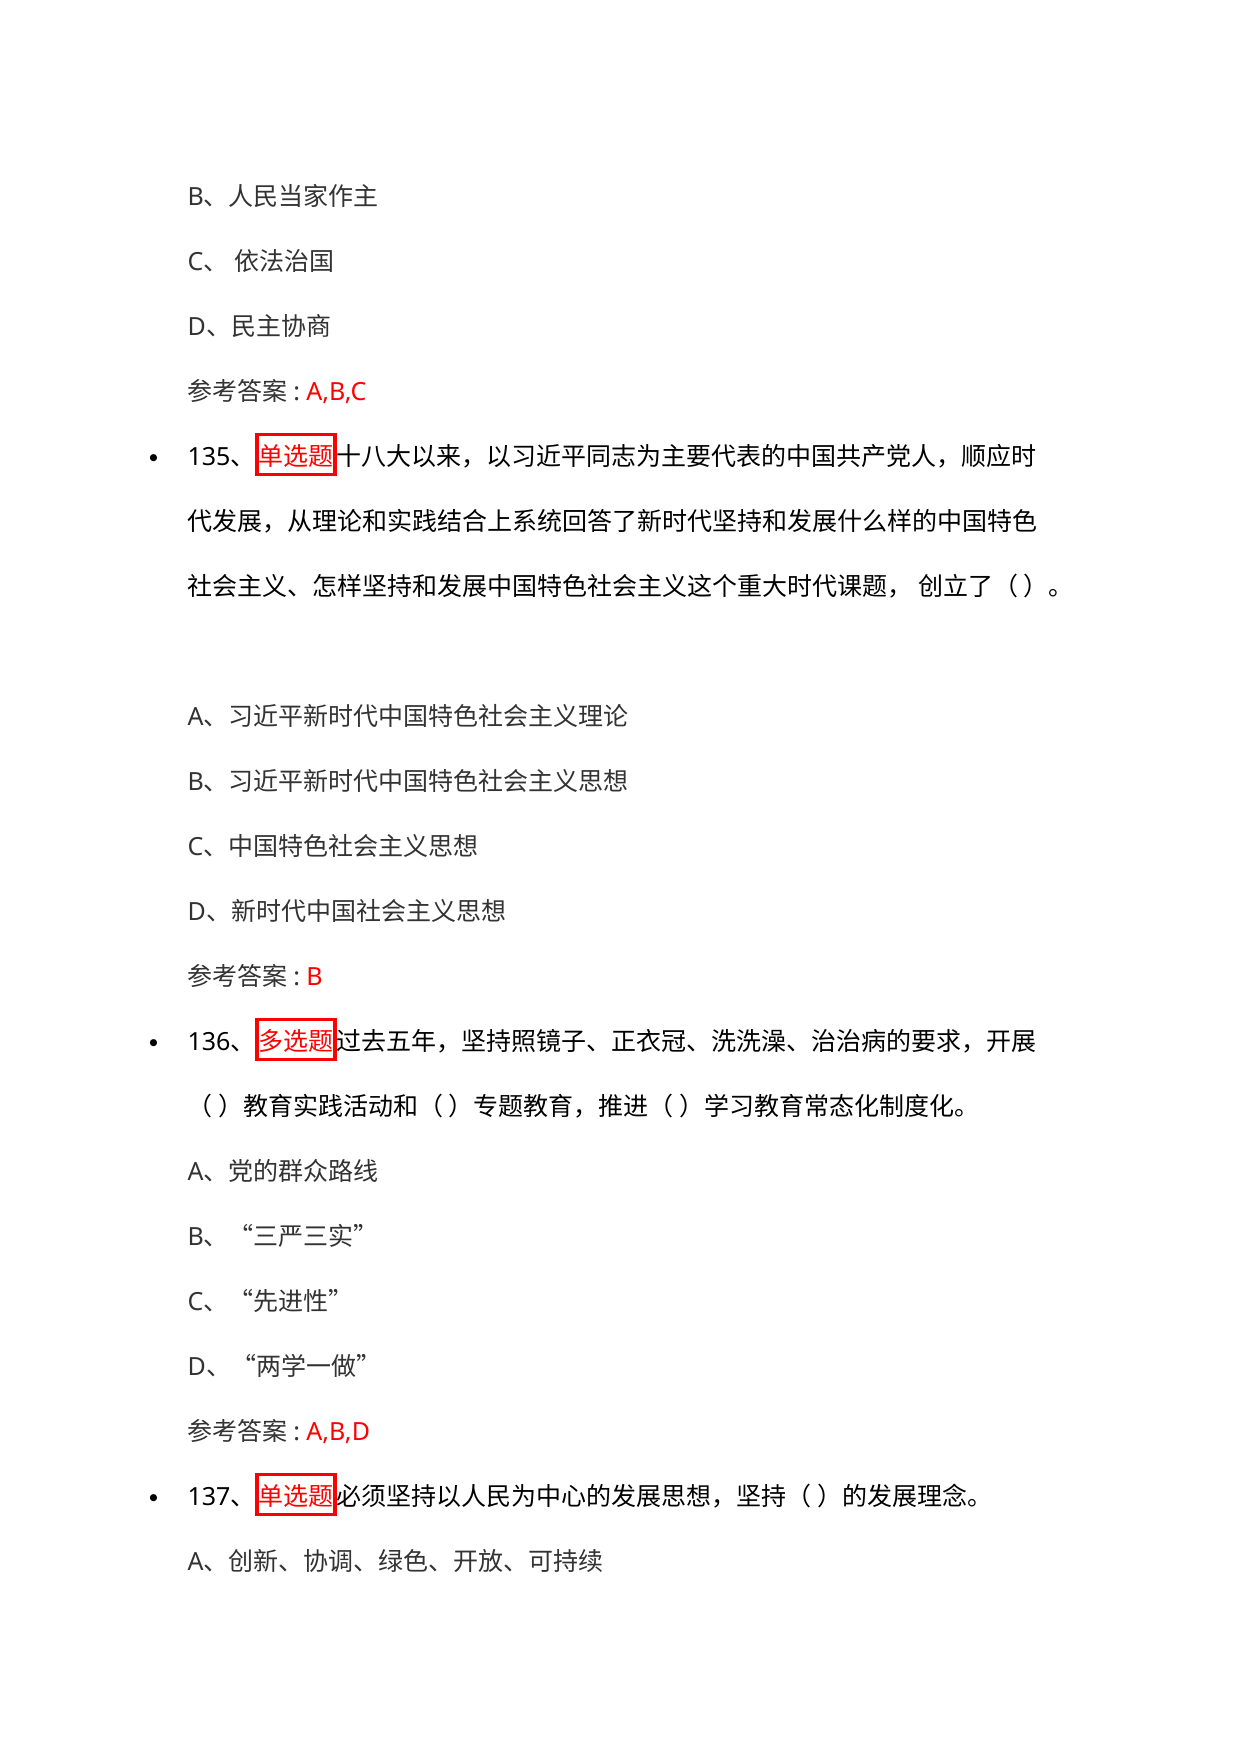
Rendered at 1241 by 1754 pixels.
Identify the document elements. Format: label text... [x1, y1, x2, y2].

text A、党的群众路线 [187, 1137, 1053, 1202]
text C、 依法治国 [187, 227, 1053, 292]
text C、“先进性” [187, 1267, 1053, 1332]
text B、“三严三实” [187, 1202, 1053, 1267]
text 参考答案 : A,B,C [187, 357, 1053, 422]
text 参考答案 : A,B,D [187, 1397, 1053, 1462]
text D、新时代中国社会主义思想 [187, 877, 1053, 942]
text B、人民当家作主 [187, 162, 1053, 227]
subtitle 135、单选题十八大以来，以习近平同志为主要代表的中国共产党人，顺应时代发展，从理论和实践结合上系统回答了新时代坚持和发展什么样的中国特色社会主义、怎样坚持和发展中国特色社会主义这个重大时代课题， 创立了（ ）。 [150, 422, 1053, 682]
text B、习近平新时代中国特色社会主义思想 [187, 747, 1053, 812]
text A、创新、协调、绿色、开放、可持续 [187, 1527, 1053, 1592]
text A、习近平新时代中国特色社会主义理论 [187, 682, 1053, 747]
text C、中国特色社会主义思想 [187, 812, 1053, 877]
text D、“两学一做” [187, 1332, 1053, 1397]
text D、民主协商 [187, 292, 1053, 357]
subtitle 136、多选题过去五年，坚持照镜子、正衣冠、洗洗澡、治治病的要求，开展（ ）教育实践活动和（ ）专题教育，推进（ ）学习教育常态化制度化。 [150, 1007, 1053, 1137]
subtitle 137、单选题必须坚持以人民为中心的发展思想，坚持（ ）的发展理念。 [150, 1462, 1053, 1527]
text 参考答案 : B [187, 942, 1053, 1007]
